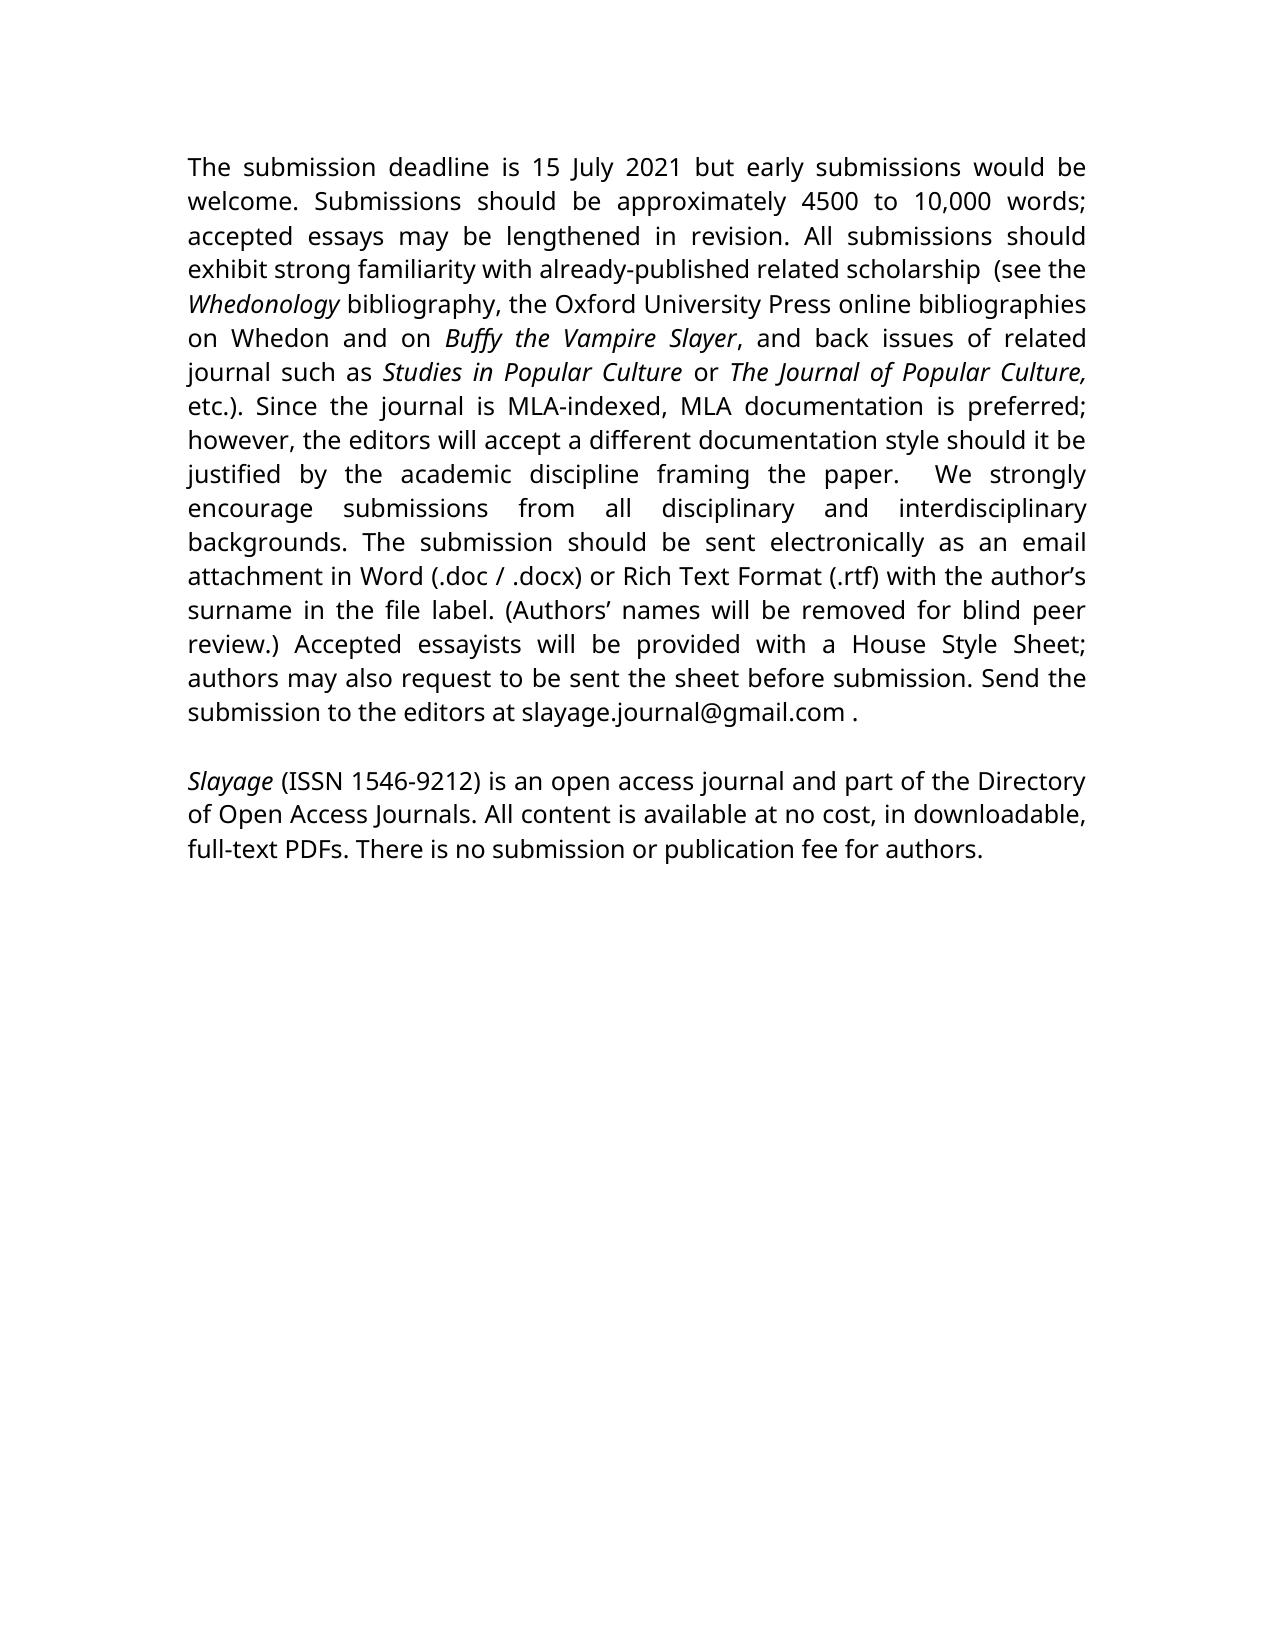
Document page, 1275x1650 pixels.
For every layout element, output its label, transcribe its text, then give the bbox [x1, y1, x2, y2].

text The submission deadline is 15 July 2021 but early submissions would be welcome. Submissions should be approximately 4500 to 10,000 words; accepted essays may be lengthened in revision. All submissions should exhibit strong familiarity with already-published related scholarship (see the Whedonology bibliography, the Oxford University Press online bibliographies on Whedon and on Buffy the Vampire Slayer, and back issues of related journal such as Studies in Popular Culture or The Journal of Popular Culture, etc.). Since the journal is MLA-indexed, MLA documentation is preferred; however, the editors will accept a different documentation style should it be justified by the academic discipline framing the paper. We strongly encourage submissions from all disciplinary and interdisciplinary backgrounds. The submission should be sent electronically as an email attachment in Word (.doc / .docx) or Rich Text Format (.rtf) with the author’s surname in the file label. (Authors’ names will be removed for blind peer review.) Accepted essayists will be provided with a House Style Sheet; authors may also request to be sent the sheet before submission. Send the submission to the editors at slayage.journal@gmail.com . [187, 150, 1087, 729]
text Slayage (ISSN 1546-9212) is an open access journal and part of the Directory of Open Access Journals. All content is available at no cost, in downloadable, full-text PDFs. There is no submission or publication fee for authors. [187, 763, 1087, 865]
